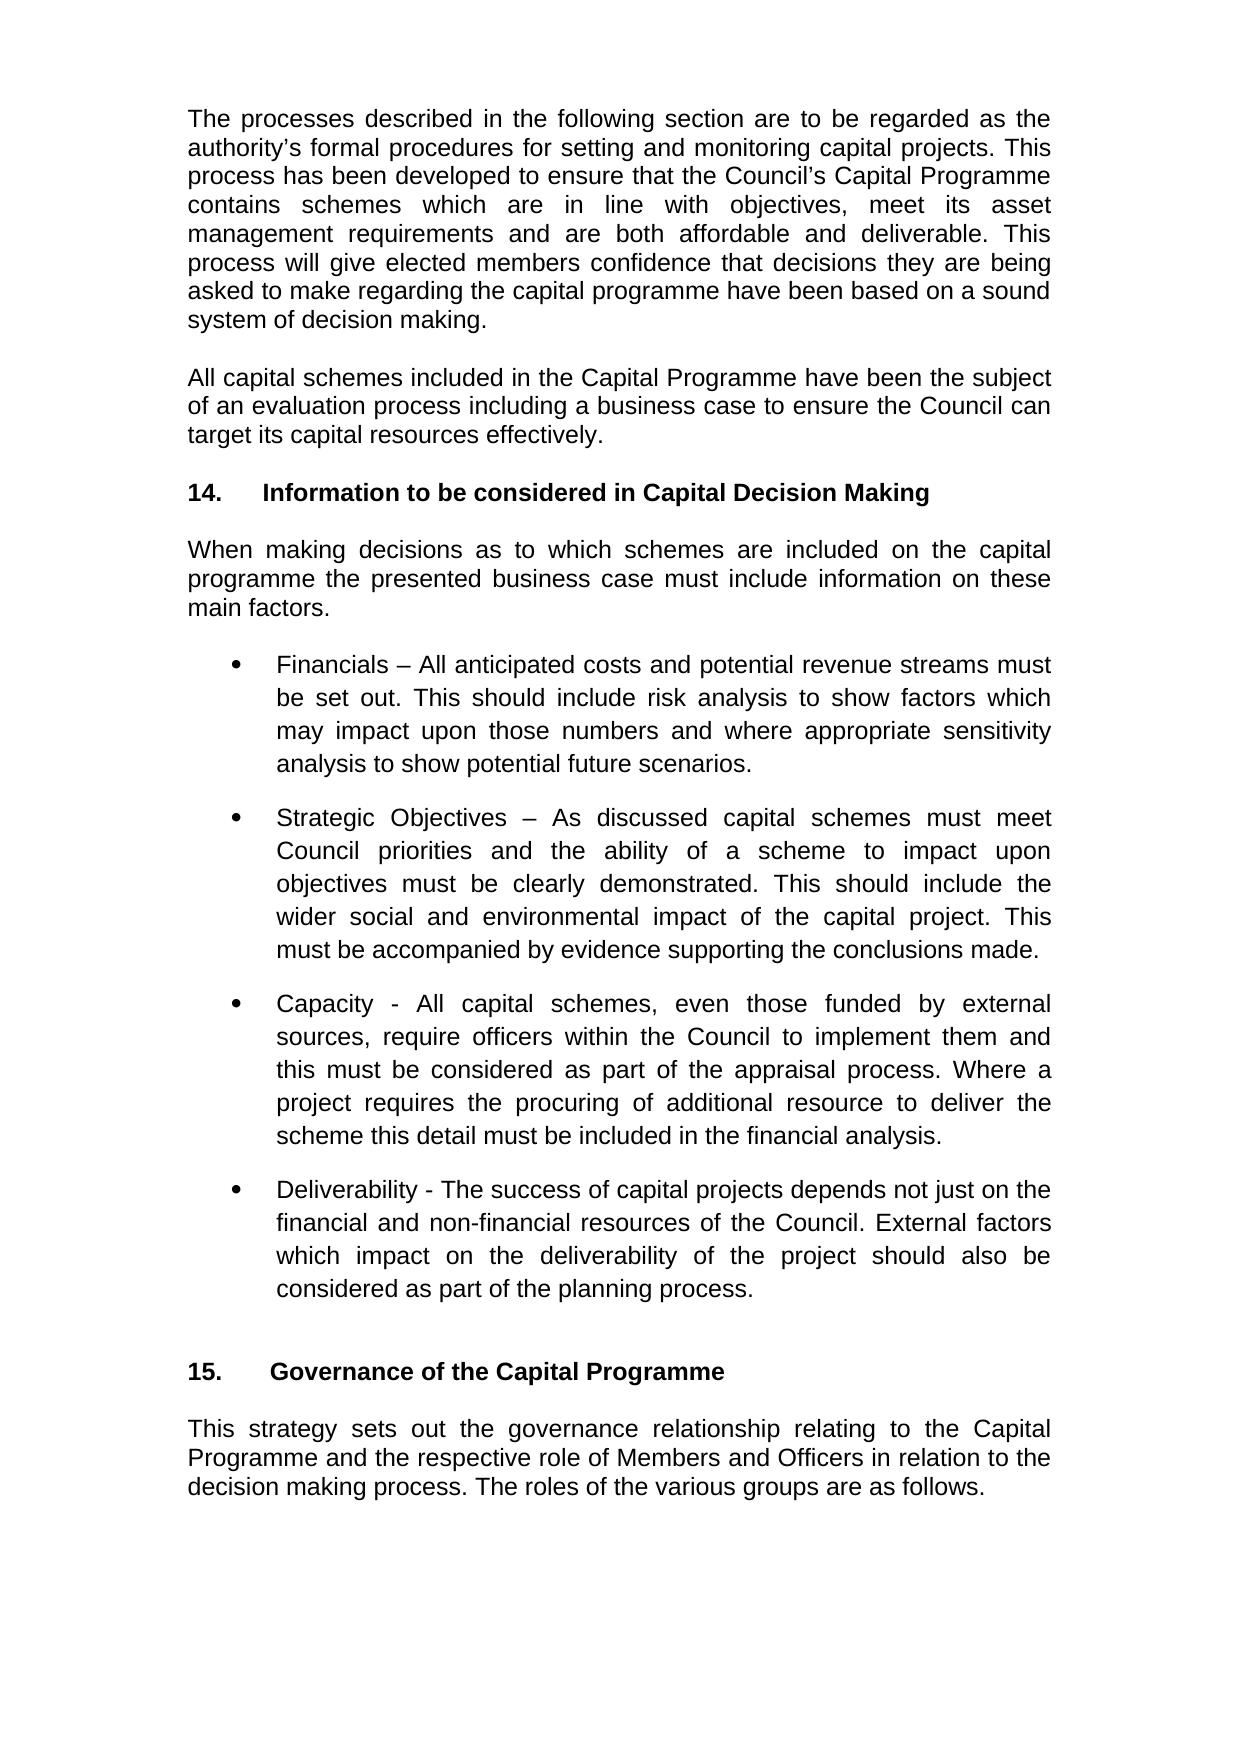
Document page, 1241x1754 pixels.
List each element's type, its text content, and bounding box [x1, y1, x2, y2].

text When making decisions as to which schemes are included on the capital programme the presented business case must include information on these main factors. [187, 535, 1053, 621]
text This strategy sets out the governance relationship relating to the Capital Programme and the respective role of Members and Officers in relation to the decision making process. The roles of the various groups are as follows. [187, 1414, 1053, 1501]
list Strategic Objectives – As discussed capital schemes must meet Council priorities and the ability of a scheme to impact upon objectives must be clearly demonstrated. This should include the wider social and environmental impact of the capital project. This must be accompanied by evidence supporting the conclusions made. [232, 803, 1053, 964]
text 15. Governance of the Capital Programme [187, 1357, 1053, 1386]
text The processes described in the following section are to be regarded as the authority’s formal procedures for setting and monitoring capital projects. This process has been developed to ensure that the Council’s Capital Programme contains schemes which are in line with objectives, meet its asset management requirements and are both affordable and deliverable. This process will give elected members confidence that decisions they are being asked to make regarding the capital programme have been based on a sound system of decision making. [187, 104, 1053, 334]
text All capital schemes included in the Capital Programme have been the subject of an evaluation process including a business case to ensure the Council can target its capital resources effectively. [187, 362, 1053, 449]
list Capacity - All capital schemes, even those funded by external sources, require officers within the Council to implement them and this must be considered as part of the appraisal process. Where a project requires the procuring of additional resource to deliver the scheme this detail must be included in the financial analysis. [232, 989, 1053, 1150]
list Deliverability - The success of capital projects depends not just on the financial and non-financial resources of the Council. External factors which impact on the deliverability of the project should also be considered as part of the planning process. [232, 1175, 1053, 1303]
list Financials – All anticipated costs and potential revenue streams must be set out. This should include risk analysis to show factors which may impact upon those numbers and where appropriate sensitivity analysis to show potential future scenarios. [232, 650, 1053, 778]
text 14. Information to be considered in Capital Decision Making [187, 477, 1053, 506]
